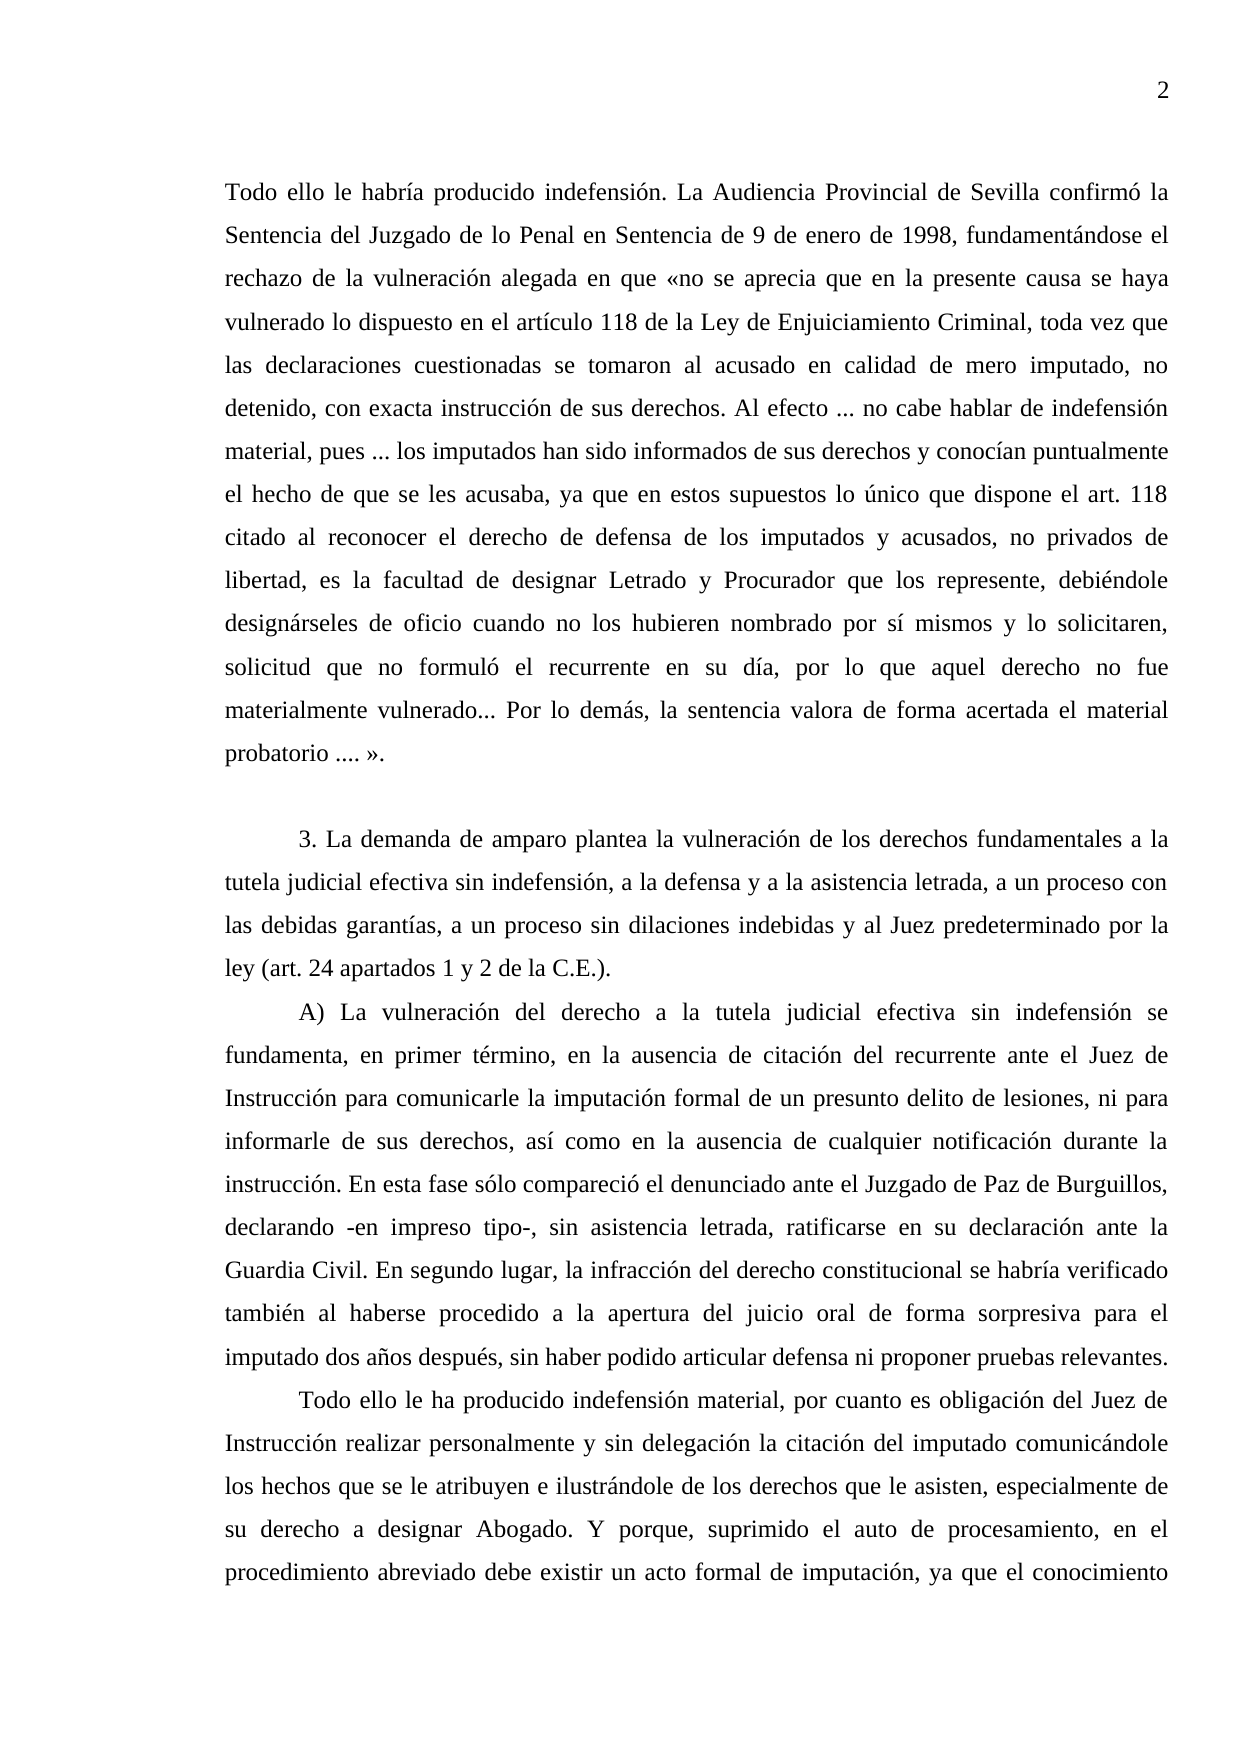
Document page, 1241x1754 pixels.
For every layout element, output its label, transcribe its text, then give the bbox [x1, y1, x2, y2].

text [224, 1385, 1169, 1586]
text 3. La demanda de amparo plantea la vulneración de los derechos fundamentales a la tutela judicial efectiva sin indefensión, a la defensa y a la asistencia letrada, a un proceso con las debidas garantías, a un proceso sin dilaciones indebidas y al Juez predeterminado por la ley (art. 24 apartados 1 y 2 de la C.E.). [224, 824, 1169, 982]
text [224, 177, 1169, 767]
text A) La vulneración del derecho a la tutela judicial efectiva sin indefensión se fundamenta, en primer término, en la ausencia de citación del recurrente ante el Juez de Instrucción para comunicarle la imputación formal de un presunto delito de lesiones, ni para informarle de sus derechos, así como en la ausencia de cualquier notificación durante la instrucción. En esta fase sólo compareció el denunciado ante el Juzgado de Paz de Burguillos, declarando -en impreso tipo-, sin asistencia letrada, ratificarse en su declaración ante la Guardia Civil. En segundo lugar, la infracción del derecho constitucional se habría verificado también al haberse procedido a la apertura del juicio oral de forma sorpresiva para el imputado dos años después, sin haber podido articular defensa ni proponer pruebas relevantes. [224, 997, 1169, 1370]
